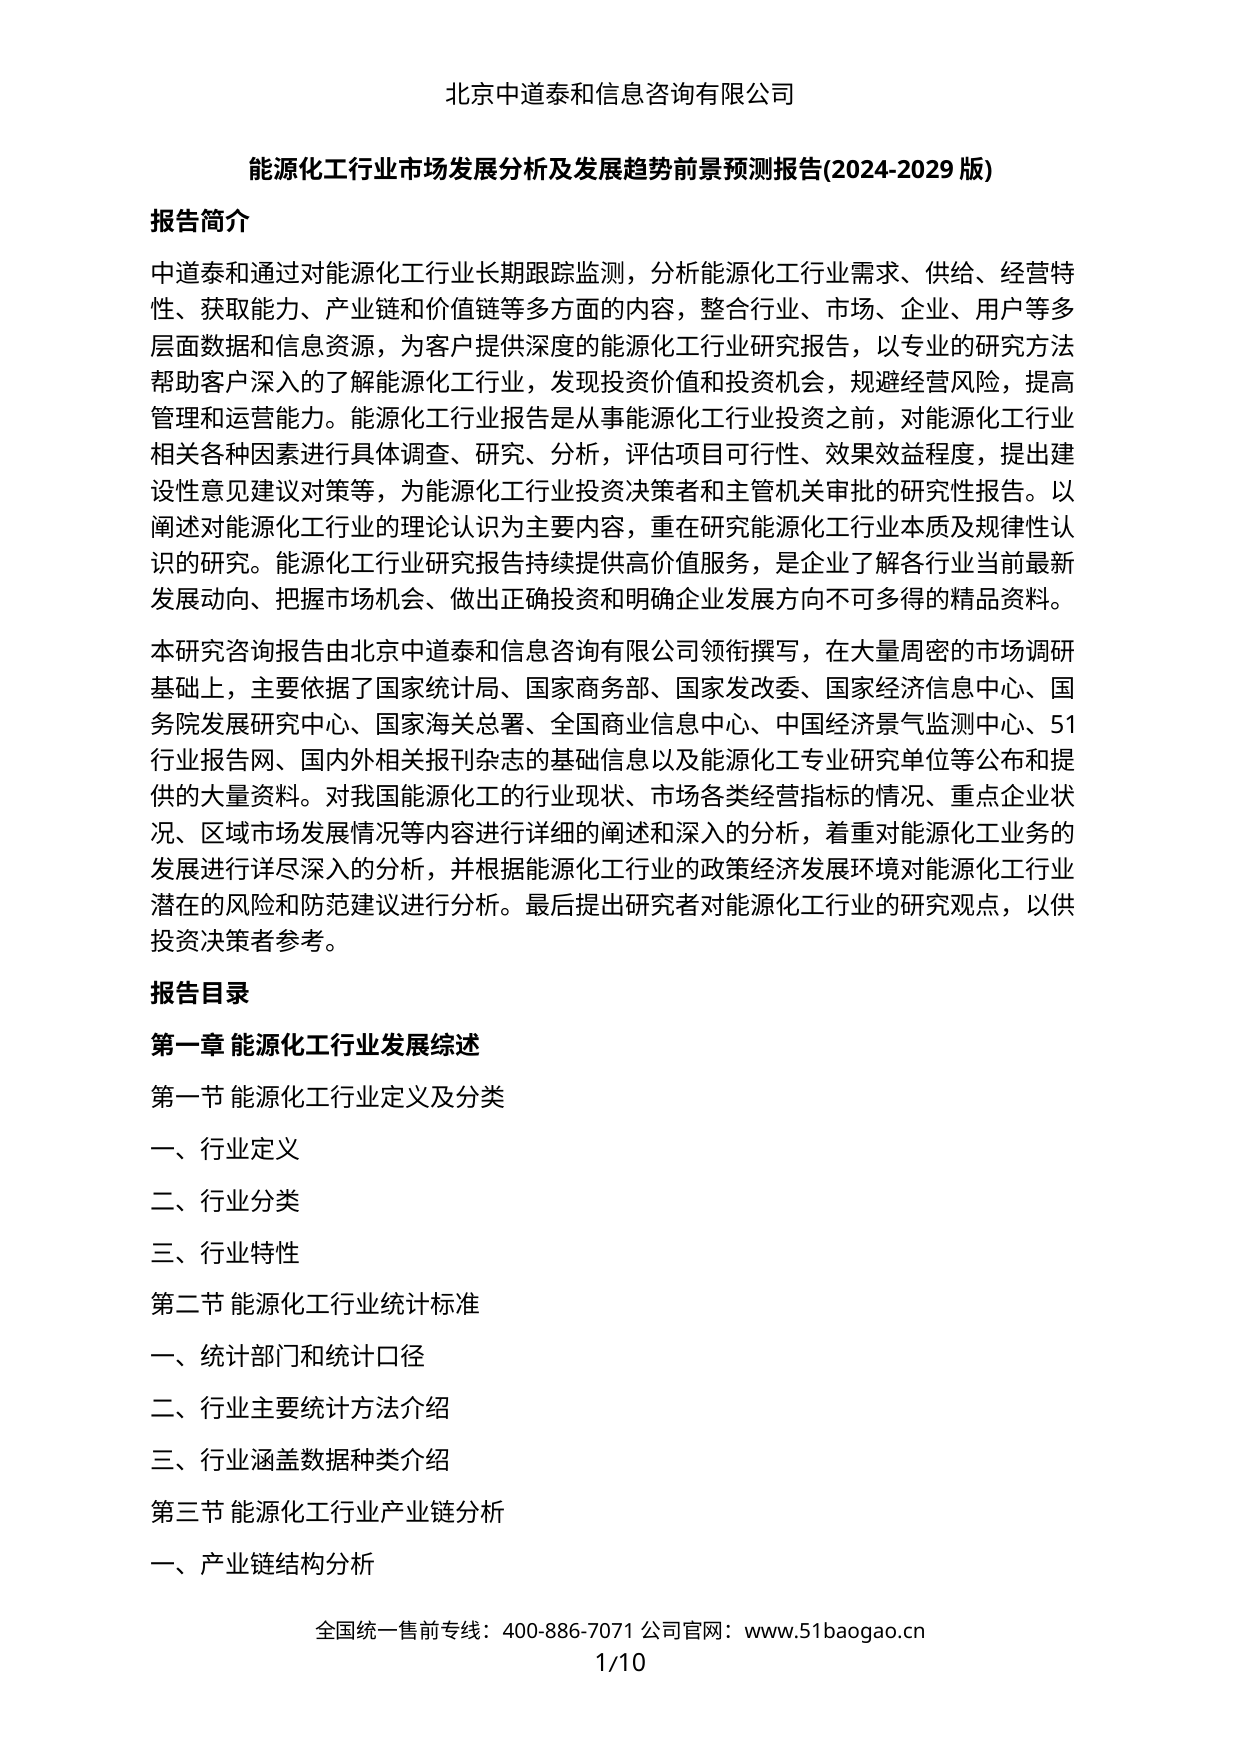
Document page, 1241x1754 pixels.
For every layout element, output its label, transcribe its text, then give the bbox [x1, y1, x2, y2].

text 第三节 能源化工行业产业链分析 [150, 1492, 1090, 1529]
text 二、行业主要统计方法介绍 [150, 1389, 1090, 1425]
text 第二节 能源化工行业统计标准 [150, 1285, 1090, 1321]
text 一、产业链结构分析 [150, 1544, 1090, 1581]
text 本研究咨询报告由北京中道泰和信息咨询有限公司领衔撰写，在大量周密的市场调研基础上，主要依据了国家统计局、国家商务部、国家发改委、国家经济信息中心、国务院发展研究中心、国家海关总署、全国商业信息中心、中国经济景气监测中心、51行业报告网、国内外相关报刊杂志的基础信息以及能源化工专业研究单位等公布和提供的大量资料。对我国能源化工的行业现状、市场各类经营指标的情况、重点企业状况、区域市场发展情况等内容进行详细的阐述和深入的分析，着重对能源化工业务的发展进行详尽深入的分析，并根据能源化工行业的政策经济发展环境对能源化工行业潜在的风险和防范建议进行分析。最后提出研究者对能源化工行业的研究观点，以供投资决策者参考。 [150, 632, 1090, 958]
text 中道泰和通过对能源化工行业长期跟踪监测，分析能源化工行业需求、供给、经营特性、获取能力、产业链和价值链等多方面的内容，整合行业、市场、企业、用户等多层面数据和信息资源，为客户提供深度的能源化工行业研究报告，以专业的研究方法帮助客户深入的了解能源化工行业，发现投资价值和投资机会，规避经营风险，提高管理和运营能力。能源化工行业报告是从事能源化工行业投资之前，对能源化工行业相关各种因素进行具体调查、研究、分析，评估项目可行性、效果效益程度，提出建设性意见建议对策等，为能源化工行业投资决策者和主管机关审批的研究性报告。以阐述对能源化工行业的理论认识为主要内容，重在研究能源化工行业本质及规律性认识的研究。能源化工行业研究报告持续提供高价值服务，是企业了解各行业当前最新发展动向、把握市场机会、做出正确投资和明确企业发展方向不可多得的精品资料。 [150, 254, 1090, 616]
text 第一章 能源化工行业发展综述 [150, 1026, 1090, 1062]
text 报告简介 [150, 202, 1090, 238]
text 能源化工行业市场发展分析及发展趋势前景预测报告(2024-2029版) [150, 150, 1090, 186]
text 二、行业分类 [150, 1181, 1090, 1217]
text 第一节 能源化工行业定义及分类 [150, 1077, 1090, 1114]
text 三、行业涵盖数据种类介绍 [150, 1441, 1090, 1477]
text 三、行业特性 [150, 1233, 1090, 1269]
text 一、行业定义 [150, 1129, 1090, 1166]
text 一、统计部门和统计口径 [150, 1337, 1090, 1373]
text 报告目录 [150, 974, 1090, 1010]
